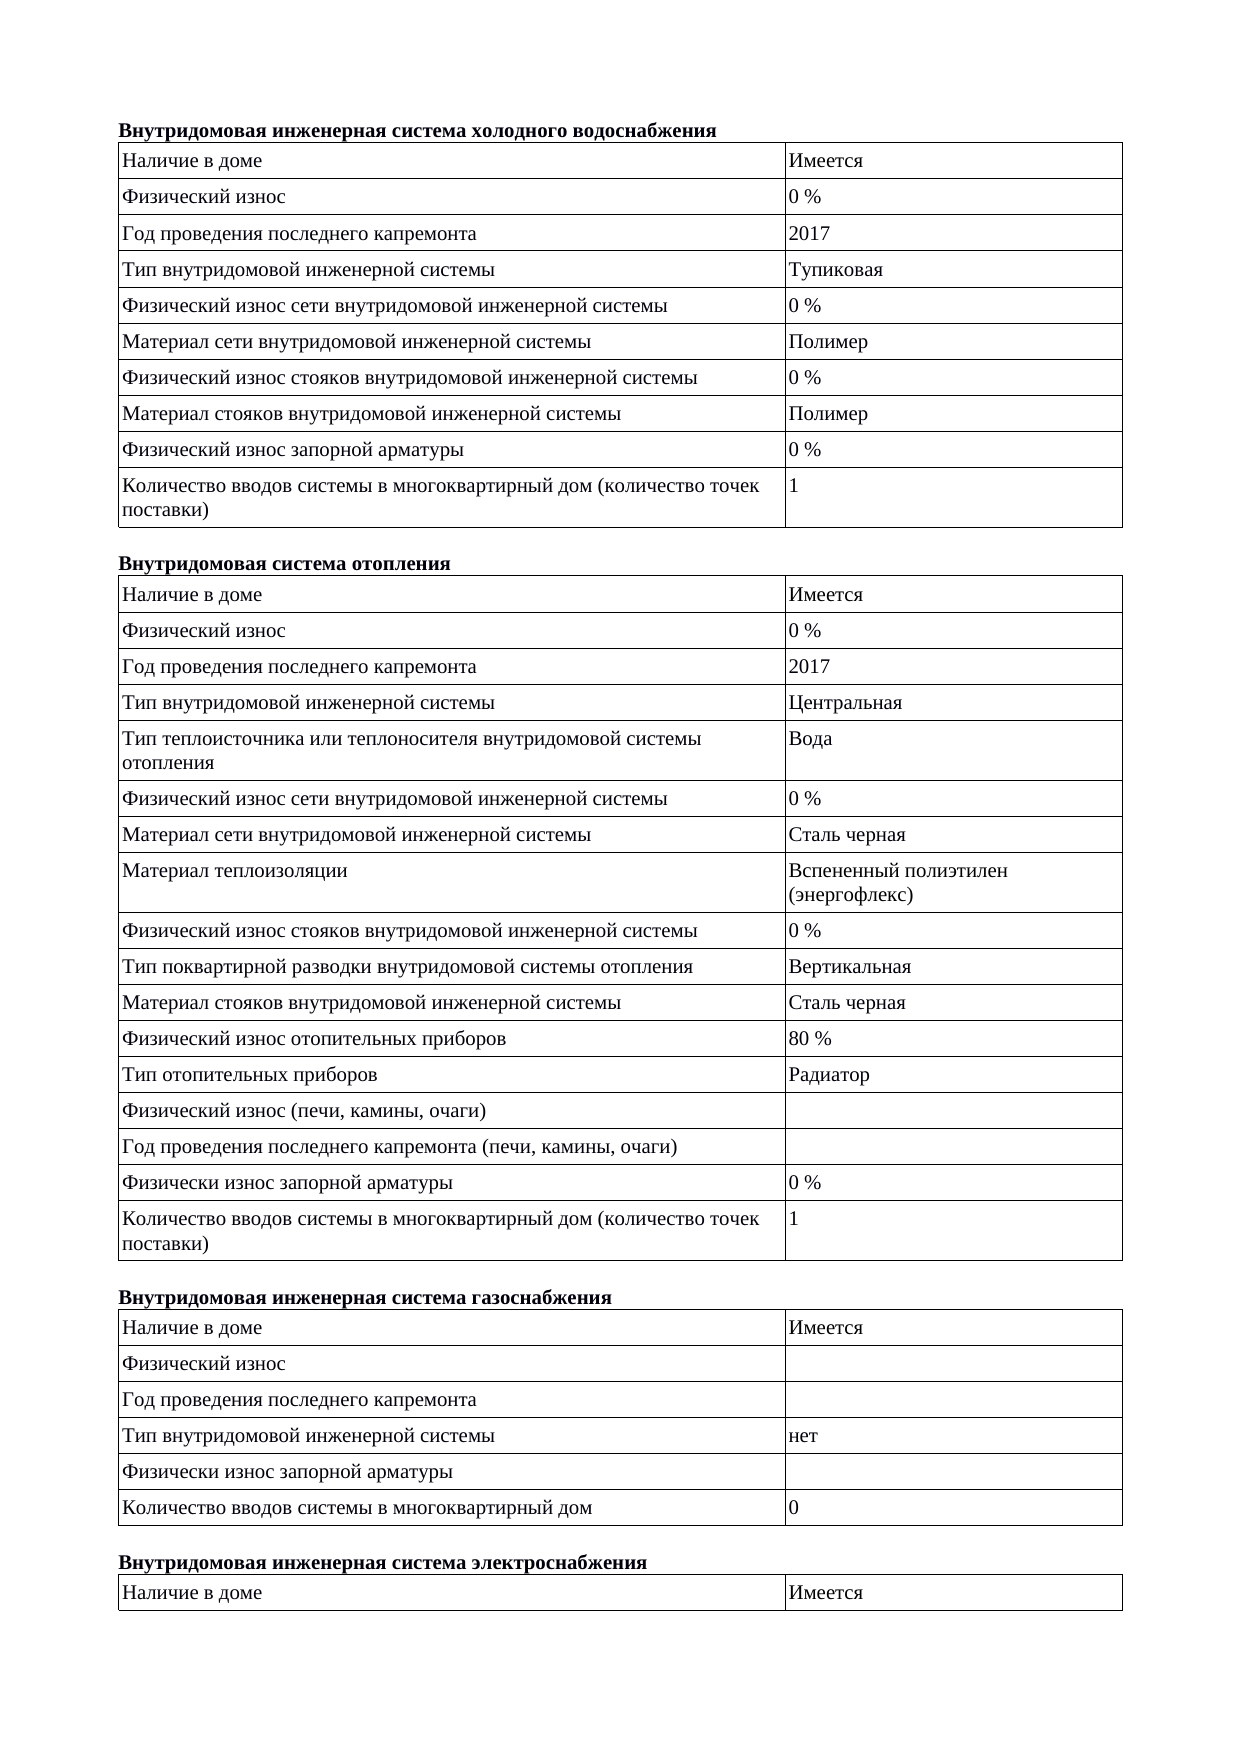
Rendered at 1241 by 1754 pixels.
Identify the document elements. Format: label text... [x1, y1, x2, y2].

table_cell Сталь черная [786, 985, 1122, 1020]
table_cell Физический износ отопительных приборов [119, 1021, 785, 1056]
table_cell Материал сети внутридомовой инженерной системы [119, 817, 785, 852]
table_cell Физический износ стояков внутридомовой инженерной системы [119, 360, 785, 394]
table_cell Тип внутридомовой инженерной системы [119, 251, 785, 286]
table_cell Материал теплоизоляции [119, 853, 785, 912]
table_cell Год проведения последнего капремонта [119, 215, 785, 250]
table_cell Полимер [786, 324, 1122, 358]
table_header Имеется [786, 576, 1122, 611]
table_cell Физический износ [119, 613, 785, 647]
table_cell 0 % [786, 781, 1122, 816]
table_cell 1 [786, 1201, 1122, 1260]
table_cell Физический износ сети внутридомовой инженерной системы [119, 781, 785, 816]
table_cell Полимер [786, 396, 1122, 431]
table_cell [786, 1346, 1122, 1381]
table_cell 0 [786, 1490, 1122, 1525]
table_cell Физический износ [119, 179, 785, 214]
table_cell Материал сети внутридомовой инженерной системы [119, 324, 785, 358]
table_cell Год проведения последнего капремонта [119, 1382, 785, 1417]
table_cell Физически износ запорной арматуры [119, 1165, 785, 1200]
table_cell Год проведения последнего капремонта [119, 649, 785, 683]
table_cell 0 % [786, 913, 1122, 948]
table_header Имеется [786, 1310, 1122, 1345]
table_cell Тип отопительных приборов [119, 1057, 785, 1092]
table_cell 0 % [786, 179, 1122, 214]
table_header Наличие в доме [119, 1310, 785, 1345]
table_cell [786, 1129, 1122, 1164]
table_header Имеется [786, 1575, 1122, 1610]
table_cell Год проведения последнего капремонта (печи, камины, очаги) [119, 1129, 785, 1164]
table_cell [786, 1454, 1122, 1489]
table_cell нет [786, 1418, 1122, 1453]
table_cell Физический износ [119, 1346, 785, 1381]
table_cell Тип внутридомовой инженерной системы [119, 685, 785, 719]
table_cell Физически износ запорной арматуры [119, 1454, 785, 1489]
table_cell Центральная [786, 685, 1122, 719]
table_cell Количество вводов системы в многоквартирный дом (количество точек поставки) [119, 468, 785, 527]
table_cell 80 % [786, 1021, 1122, 1056]
table_header Наличие в доме [119, 143, 785, 178]
table_cell Тип поквартирной разводки внутридомовой системы отопления [119, 949, 785, 984]
table_cell 0 % [786, 360, 1122, 394]
table_cell Физический износ сети внутридомовой инженерной системы [119, 288, 785, 322]
table_cell Тип внутридомовой инженерной системы [119, 1418, 785, 1453]
table_cell Сталь черная [786, 817, 1122, 852]
text Внутридомовая инженерная система холодного водоснабжения [118, 118, 1122, 142]
table_cell Физический износ запорной арматуры [119, 432, 785, 467]
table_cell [119, 1490, 785, 1525]
table_cell Тип теплоисточника или теплоносителя внутридомовой системы отопления [119, 721, 785, 779]
table_cell Физический износ стояков внутридомовой инженерной системы [119, 913, 785, 948]
table_cell Вертикальная [786, 949, 1122, 984]
table_cell 2017 [786, 649, 1122, 683]
text Внутридомовая инженерная система электроснабжения [118, 1550, 1122, 1574]
table_header Имеется [786, 143, 1122, 178]
table_cell Количество вводов системы в многоквартирный дом (количество точек поставки) [119, 1201, 785, 1260]
table_cell 0 % [786, 1165, 1122, 1200]
table_cell 0 % [786, 432, 1122, 467]
table_cell Материал стояков внутридомовой инженерной системы [119, 985, 785, 1020]
table_header Наличие в доме [119, 576, 785, 611]
table_cell 2017 [786, 215, 1122, 250]
table_cell [786, 1093, 1122, 1128]
table_cell 0 % [786, 288, 1122, 322]
text Внутридомовая инженерная система газоснабжения [118, 1261, 1122, 1309]
table_cell Вода [786, 721, 1122, 779]
table_cell 1 [786, 468, 1122, 527]
table_cell Радиатор [786, 1057, 1122, 1092]
table_cell 0 % [786, 613, 1122, 647]
table_cell Тупиковая [786, 251, 1122, 286]
table_cell Физический износ (печи, камины, очаги) [119, 1093, 785, 1128]
table_cell Материал стояков внутридомовой инженерной системы [119, 396, 785, 431]
text Внутридомовая система отопления [118, 551, 1122, 575]
table_cell [786, 1382, 1122, 1417]
table_cell Вспененный полиэтилен (энергофлекс) [786, 853, 1122, 912]
table_header Наличие в доме [119, 1575, 785, 1610]
